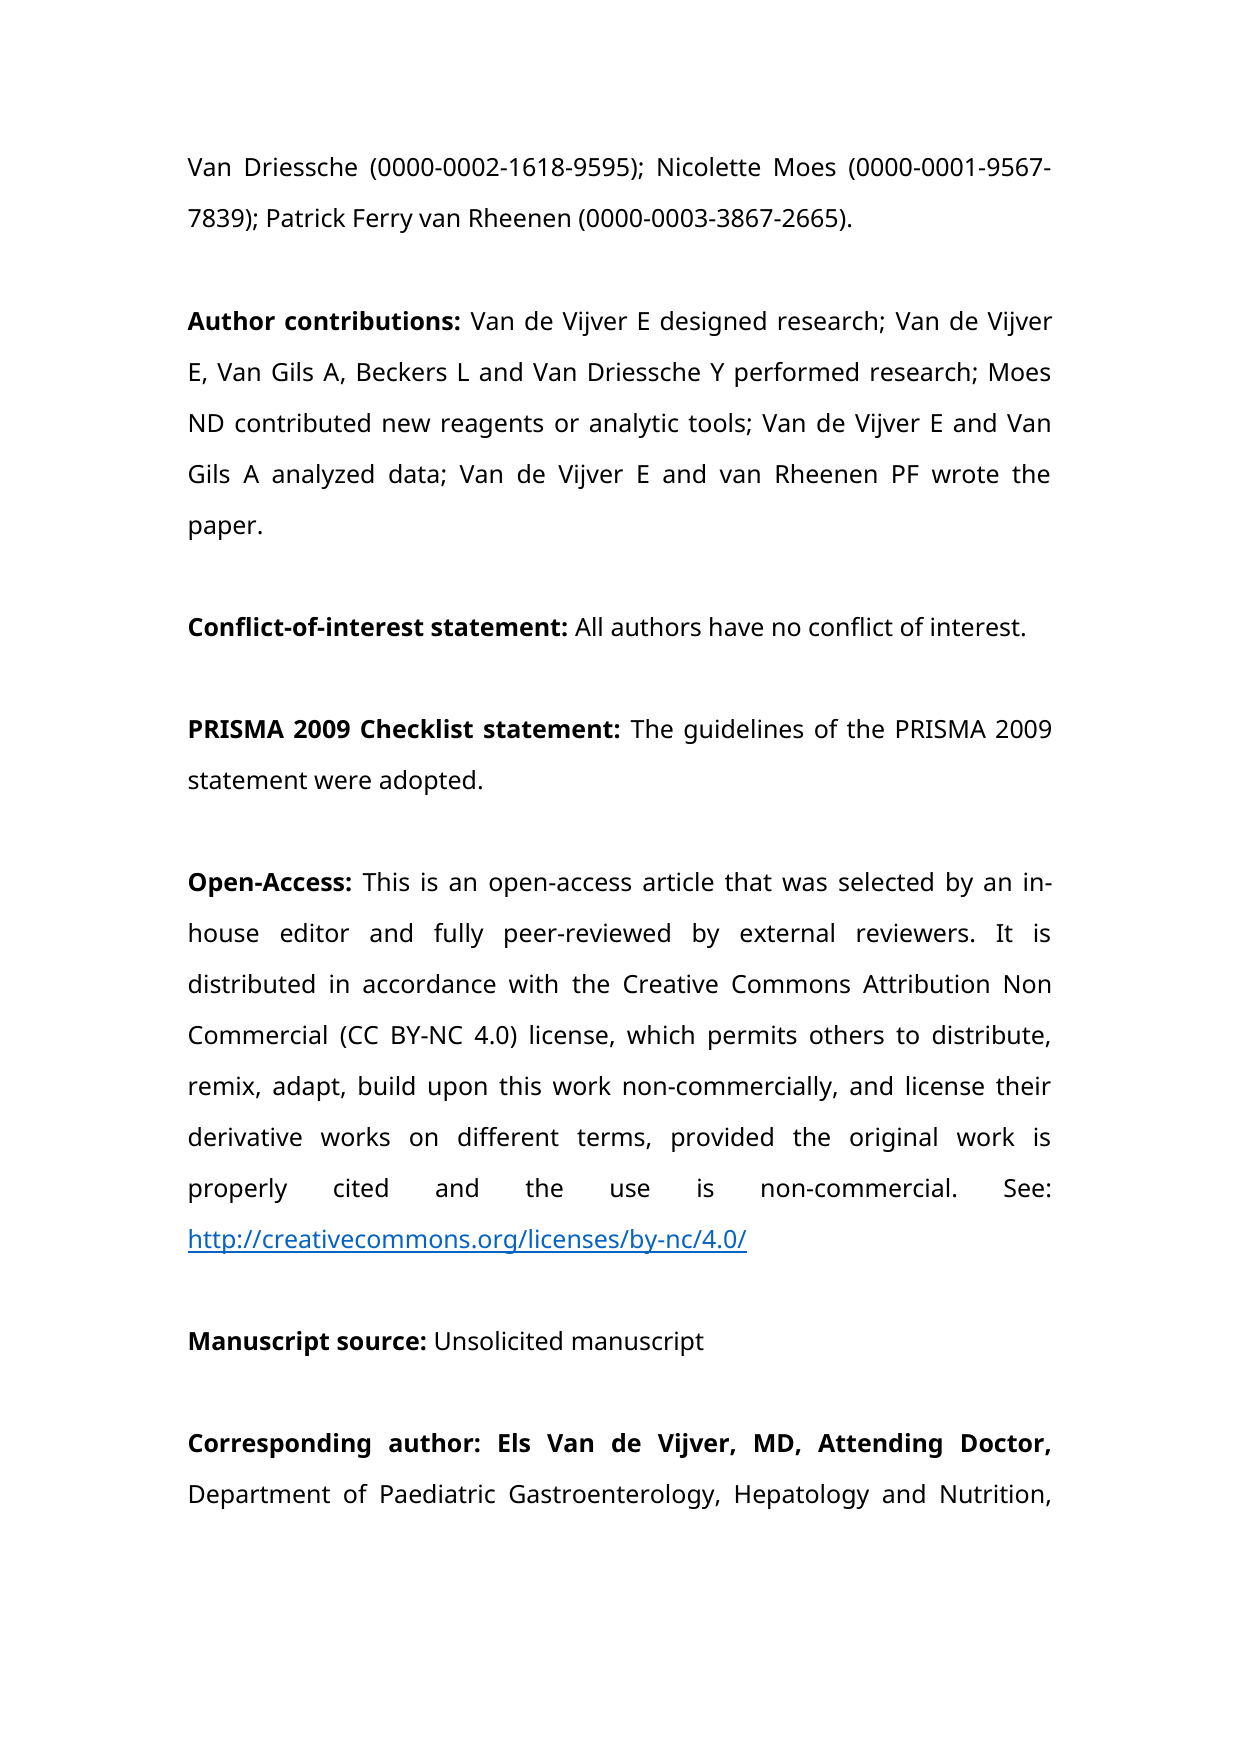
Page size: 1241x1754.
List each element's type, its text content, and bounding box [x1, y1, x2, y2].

text Author contributions: Van de Vijver E designed research; Van de Vijver E, Van Gils A, Beckers L and Van Driessche Y performed research; Moes ND contributed new reagents or analytic tools; Van de Vijver E and Van Gils A analyzed data; Van de Vijver E and van Rheenen PF wrote the paper. [187, 303, 1053, 541]
text Manuscript source: Unsolicited manuscript [187, 1324, 1053, 1358]
text PRISMA 2009 Checklist statement: The guidelines of the PRISMA 2009 statement were adopted. [187, 711, 1053, 797]
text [187, 150, 1053, 235]
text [187, 1426, 1053, 1511]
text Open-Access: This is an open-access article that was selected by an in-house editor and fully peer-reviewed by external reviewers. It is distributed in accordance with the Creative Commons Attribution Non Commercial (CC BY-NC 4.0) license, which permits others to distribute, remix, adapt, build upon this work non-commercially, and license their derivative works on different terms, provided the original work is properly cited and the use is non-commercial. See: http://creativecommons.org/licenses/by-nc/4.0/ [187, 864, 1053, 1256]
text Conflict-of-interest statement: All authors have no conflict of interest. [187, 609, 1053, 643]
